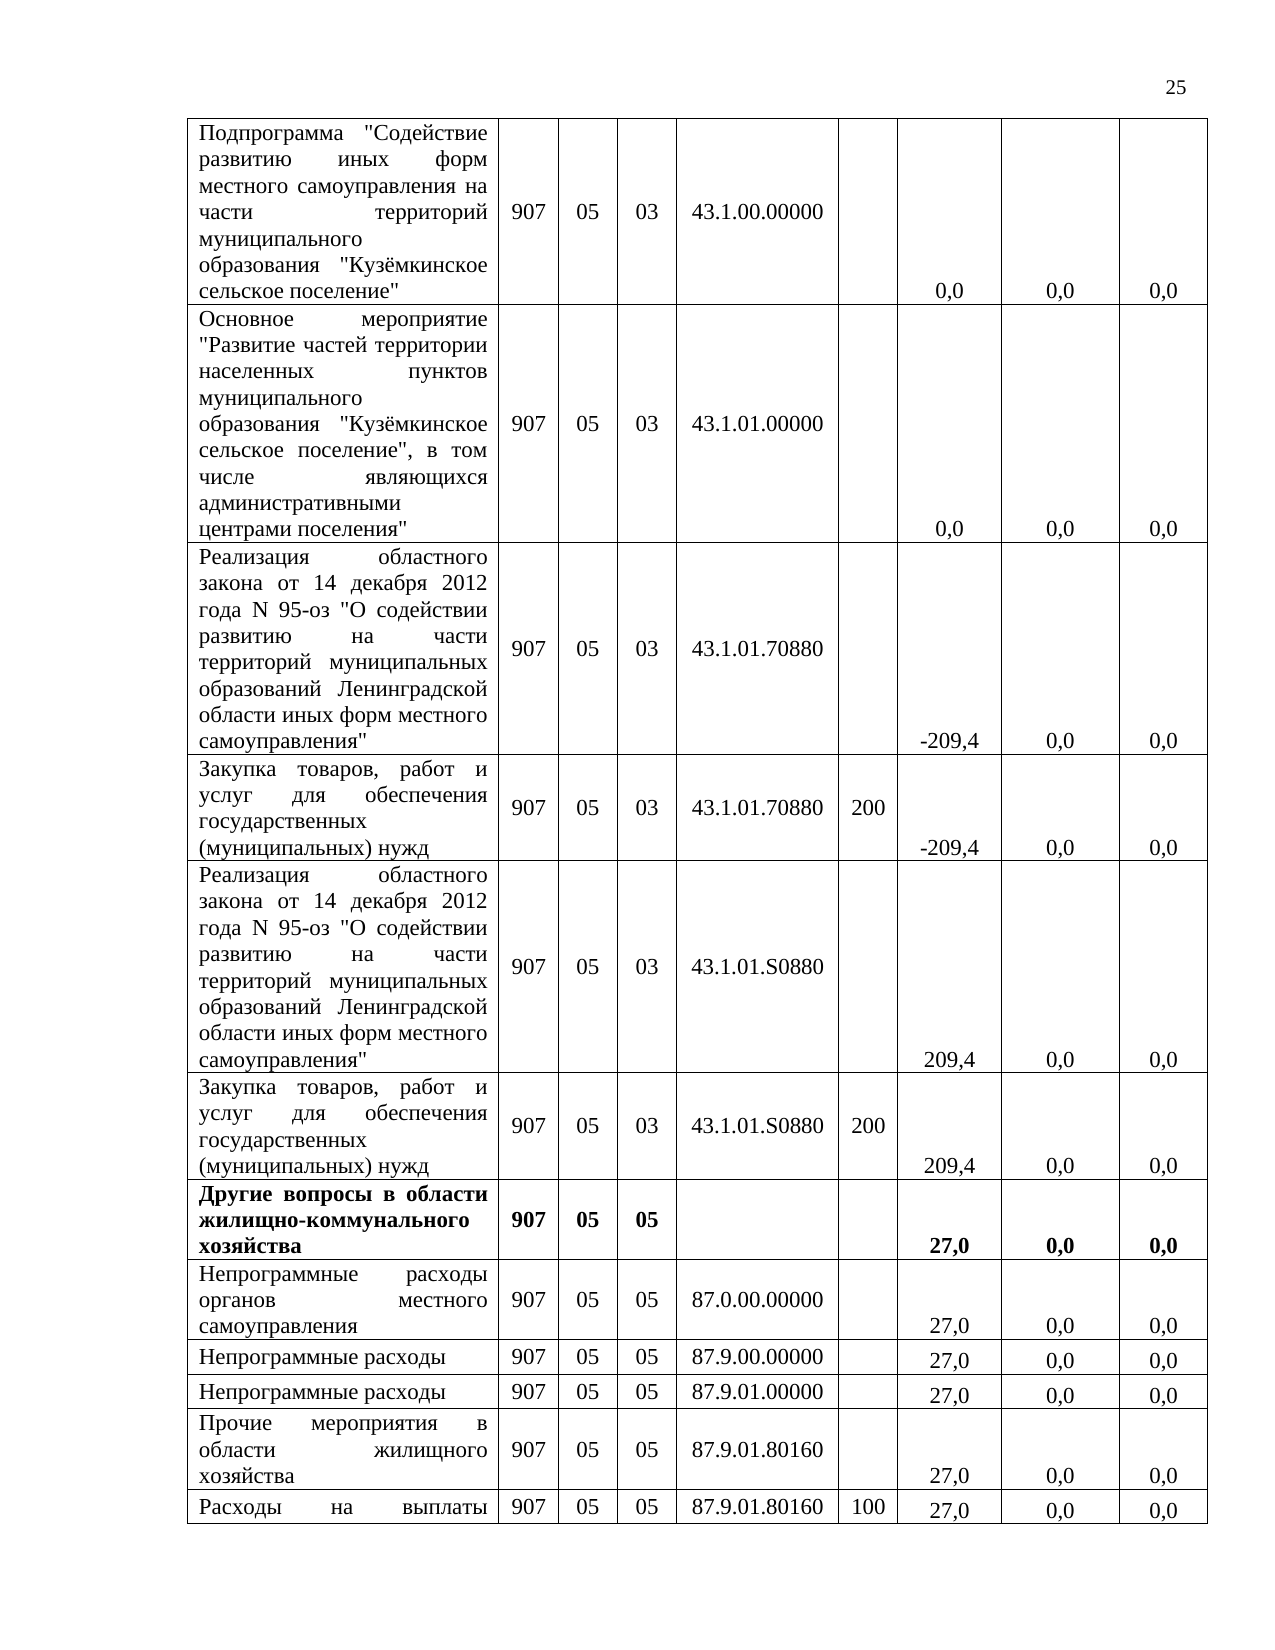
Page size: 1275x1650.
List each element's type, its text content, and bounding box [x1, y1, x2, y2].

table_cell 0,0 [1120, 1340, 1207, 1373]
table_cell 0,0 [1120, 119, 1207, 304]
table_cell 43.1.01.70880 [677, 543, 838, 754]
table_cell 200 [839, 755, 897, 860]
table_cell [839, 1375, 897, 1408]
table_cell 907 [499, 1490, 558, 1523]
table_cell Закупка товаров, работ и услуг для обеспечения государственных (муниципальных) нужд [188, 1073, 498, 1178]
table_cell 0,0 [1002, 543, 1119, 754]
table_cell 05 [618, 1260, 676, 1339]
table_cell 0,0 [1120, 861, 1207, 1072]
table_cell 27,0 [898, 1340, 1001, 1373]
table_cell 0,0 [898, 119, 1001, 304]
table_cell Непрограммные расходы [188, 1340, 498, 1373]
table_cell 0,0 [1002, 305, 1119, 542]
table_cell 05 [618, 1180, 676, 1259]
table_cell 907 [499, 1340, 558, 1373]
table_cell -209,4 [898, 543, 1001, 754]
table_cell 0,0 [1120, 305, 1207, 542]
table_cell 87.9.01.80160 [677, 1490, 838, 1523]
table_cell [839, 1180, 897, 1259]
table_cell 05 [559, 1260, 617, 1339]
table_cell 03 [618, 861, 676, 1072]
table_cell 87.9.00.00000 [677, 1340, 838, 1373]
table_cell 907 [499, 305, 558, 542]
table_cell 0,0 [1120, 543, 1207, 754]
table_cell 0,0 [1002, 1260, 1119, 1339]
table_cell 03 [618, 119, 676, 304]
table_cell 0,0 [1002, 1490, 1119, 1523]
table_cell 0,0 [1002, 1375, 1119, 1408]
table_cell 0,0 [898, 305, 1001, 542]
table_cell 0,0 [1002, 1409, 1119, 1488]
table_cell -209,4 [898, 755, 1001, 860]
table_cell 0,0 [1002, 1180, 1119, 1259]
table_cell 05 [559, 1375, 617, 1408]
table_cell 27,0 [898, 1490, 1001, 1523]
table_cell 43.1.01.00000 [677, 305, 838, 542]
table_cell [839, 119, 897, 304]
table_cell Реализация областного закона от 14 декабря 2012 года N 95-оз "О содействии развитию на части территорий муниципальных образований Ленинградской области иных форм местного самоуправления" [188, 861, 498, 1072]
table_cell 03 [618, 1073, 676, 1178]
table_cell 03 [618, 755, 676, 860]
table_cell 907 [499, 861, 558, 1072]
table_cell 907 [499, 1409, 558, 1488]
table_cell 0,0 [1002, 1073, 1119, 1178]
table_cell 0,0 [1120, 1409, 1207, 1488]
table_cell Прочие мероприятия в области жилищного хозяйства [188, 1409, 498, 1488]
table_cell 0,0 [1120, 1073, 1207, 1178]
table_cell 05 [559, 543, 617, 754]
table_cell 87.9.01.80160 [677, 1409, 838, 1488]
table_cell 0,0 [1002, 1340, 1119, 1373]
table_cell [677, 1180, 838, 1259]
table_cell 43.1.00.00000 [677, 119, 838, 304]
table_cell 05 [559, 755, 617, 860]
table_cell [839, 1260, 897, 1339]
table_cell 27,0 [898, 1260, 1001, 1339]
table_cell Непрограммные расходы органов местного самоуправления [188, 1260, 498, 1339]
table_cell 05 [559, 1340, 617, 1373]
table_cell 200 [839, 1073, 897, 1178]
table_cell 0,0 [1120, 1260, 1207, 1339]
table_cell 05 [618, 1490, 676, 1523]
table_cell 03 [618, 543, 676, 754]
table_cell 05 [559, 861, 617, 1072]
table_cell 0,0 [1002, 755, 1119, 860]
table_cell 0,0 [1120, 1490, 1207, 1523]
table_cell 209,4 [898, 861, 1001, 1072]
table_cell 100 [839, 1490, 897, 1523]
table_cell 907 [499, 119, 558, 304]
table_cell [839, 861, 897, 1072]
table_cell 87.9.01.00000 [677, 1375, 838, 1408]
table_cell Другие вопросы в области жилищно-коммунального хозяйства [188, 1180, 498, 1259]
table_cell 87.0.00.00000 [677, 1260, 838, 1339]
table_cell 05 [559, 305, 617, 542]
table_cell 05 [559, 1409, 617, 1488]
table_cell Закупка товаров, работ и услуг для обеспечения государственных (муниципальных) нужд [188, 755, 498, 860]
table_cell Основное мероприятие "Развитие частей территории населенных пунктов муниципального образования "Кузёмкинское сельское поселение", в том числе являющихся административными центрами поселения" [188, 305, 498, 542]
table_cell 907 [499, 1375, 558, 1408]
table_cell 03 [618, 305, 676, 542]
table_cell 27,0 [898, 1375, 1001, 1408]
table_cell 907 [499, 1073, 558, 1178]
table_cell 0,0 [1120, 1180, 1207, 1259]
table_cell 0,0 [1120, 1375, 1207, 1408]
table_cell 05 [618, 1375, 676, 1408]
table_cell [839, 543, 897, 754]
table_cell 907 [499, 755, 558, 860]
table_cell 209,4 [898, 1073, 1001, 1178]
table_cell 43.1.01.S0880 [677, 1073, 838, 1178]
table_cell 05 [559, 1490, 617, 1523]
table_cell 0,0 [1002, 861, 1119, 1072]
table_cell [839, 305, 897, 542]
table_cell Непрограммные расходы [188, 1375, 498, 1408]
table_cell Реализация областного закона от 14 декабря 2012 года N 95-оз "О содействии развитию на части территорий муниципальных образований Ленинградской области иных форм местного самоуправления" [188, 543, 498, 754]
table_cell 907 [499, 1180, 558, 1259]
table_cell 27,0 [898, 1180, 1001, 1259]
table_cell 0,0 [1120, 755, 1207, 860]
table_cell [839, 1409, 897, 1488]
table_cell 0,0 [1002, 119, 1119, 304]
table_cell 43.1.01.S0880 [677, 861, 838, 1072]
table_cell 05 [559, 1073, 617, 1178]
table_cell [188, 1490, 498, 1523]
table_cell 907 [499, 543, 558, 754]
table_cell 05 [618, 1340, 676, 1373]
table_cell 05 [618, 1409, 676, 1488]
table_cell Подпрограмма "Содействие развитию иных форм местного самоуправления на части территорий муниципального образования "Кузёмкинское сельское поселение" [188, 119, 498, 304]
table_cell 907 [499, 1260, 558, 1339]
table_cell 05 [559, 1180, 617, 1259]
table_cell [839, 1340, 897, 1373]
table_cell 43.1.01.70880 [677, 755, 838, 860]
table_cell 05 [559, 119, 617, 304]
table_cell 27,0 [898, 1409, 1001, 1488]
